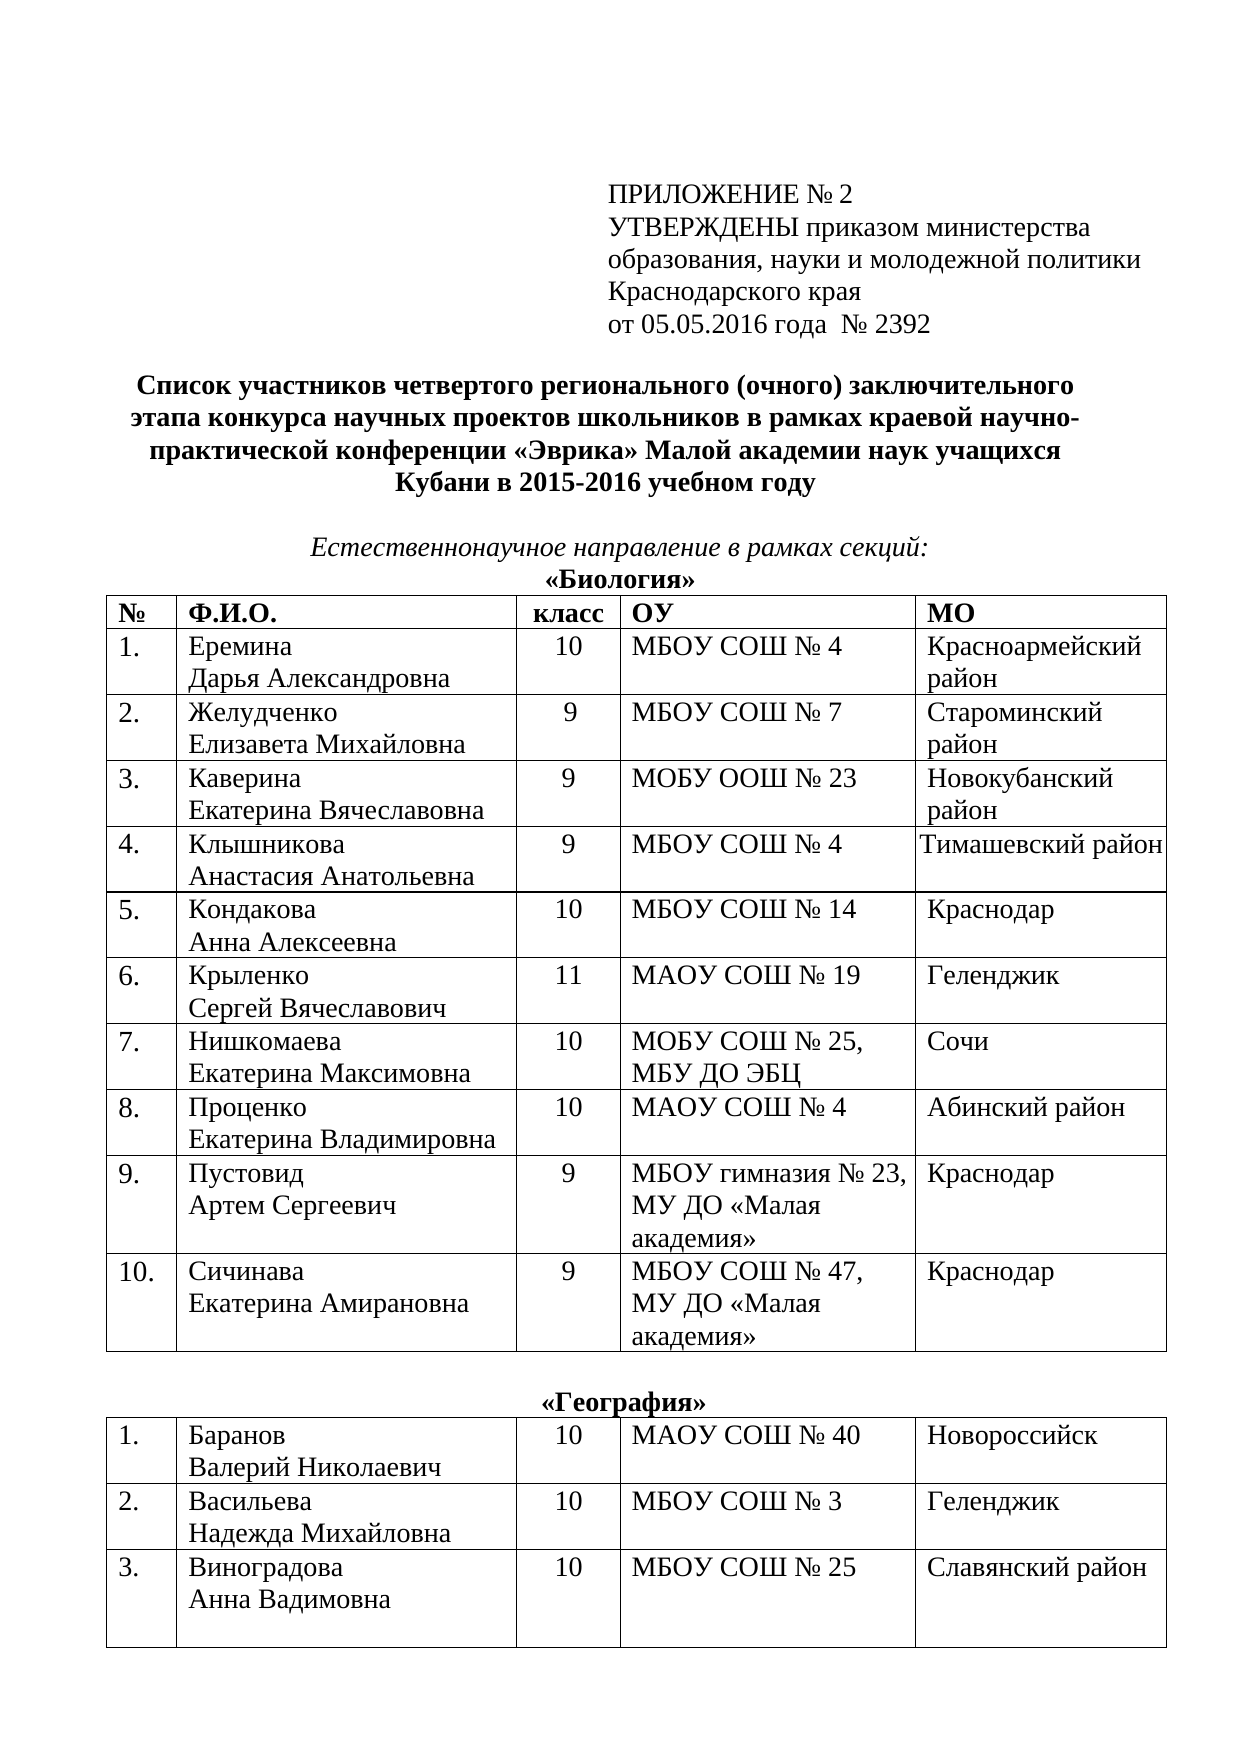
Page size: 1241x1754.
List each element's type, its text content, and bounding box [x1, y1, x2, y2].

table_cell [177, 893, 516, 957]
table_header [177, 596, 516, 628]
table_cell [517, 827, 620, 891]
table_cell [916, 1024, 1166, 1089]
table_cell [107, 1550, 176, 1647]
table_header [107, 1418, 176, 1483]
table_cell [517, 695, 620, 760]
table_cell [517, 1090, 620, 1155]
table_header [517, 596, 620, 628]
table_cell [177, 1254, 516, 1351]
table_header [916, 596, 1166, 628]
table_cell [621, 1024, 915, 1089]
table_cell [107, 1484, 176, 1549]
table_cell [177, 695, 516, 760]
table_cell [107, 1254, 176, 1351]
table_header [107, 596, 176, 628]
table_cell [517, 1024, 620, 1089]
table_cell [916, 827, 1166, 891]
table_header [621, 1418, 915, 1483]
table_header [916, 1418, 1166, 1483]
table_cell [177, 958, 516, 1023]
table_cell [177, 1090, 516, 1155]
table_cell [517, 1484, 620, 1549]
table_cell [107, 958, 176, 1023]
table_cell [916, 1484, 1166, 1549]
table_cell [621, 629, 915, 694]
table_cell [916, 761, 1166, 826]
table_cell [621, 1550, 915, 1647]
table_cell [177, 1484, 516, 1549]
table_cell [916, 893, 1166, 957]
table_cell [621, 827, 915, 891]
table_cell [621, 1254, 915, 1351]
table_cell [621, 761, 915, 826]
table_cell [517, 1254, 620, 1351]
text Список участников четвертого регионального (очного) заключительного этапа конкурса научных проектов школьников в рамках краевой научно-практической конференции «Эврика» Малой академии наук учащихся Кубани в 2015-2016 учебном году [118, 368, 1093, 497]
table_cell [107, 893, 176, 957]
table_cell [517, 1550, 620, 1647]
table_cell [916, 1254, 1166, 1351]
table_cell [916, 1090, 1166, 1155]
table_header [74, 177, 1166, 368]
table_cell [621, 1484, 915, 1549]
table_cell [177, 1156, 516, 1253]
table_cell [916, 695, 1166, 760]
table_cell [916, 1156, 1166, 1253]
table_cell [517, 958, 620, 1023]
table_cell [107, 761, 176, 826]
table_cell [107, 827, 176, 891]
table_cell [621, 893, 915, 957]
text «Биология» [118, 562, 1122, 595]
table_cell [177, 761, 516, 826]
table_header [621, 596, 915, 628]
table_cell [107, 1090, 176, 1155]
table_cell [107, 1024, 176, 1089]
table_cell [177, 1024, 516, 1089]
text «География» [118, 1385, 1122, 1417]
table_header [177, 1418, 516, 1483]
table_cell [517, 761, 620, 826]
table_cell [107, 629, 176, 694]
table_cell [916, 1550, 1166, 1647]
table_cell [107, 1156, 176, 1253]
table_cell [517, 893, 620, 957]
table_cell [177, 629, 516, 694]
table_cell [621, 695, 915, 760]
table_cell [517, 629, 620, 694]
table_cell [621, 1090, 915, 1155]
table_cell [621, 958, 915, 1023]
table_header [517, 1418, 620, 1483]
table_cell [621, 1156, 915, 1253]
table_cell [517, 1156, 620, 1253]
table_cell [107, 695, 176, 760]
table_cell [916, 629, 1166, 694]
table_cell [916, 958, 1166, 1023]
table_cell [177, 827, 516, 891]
text Естественнонаучное направление в рамках секций: [118, 530, 1122, 562]
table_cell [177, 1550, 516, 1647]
